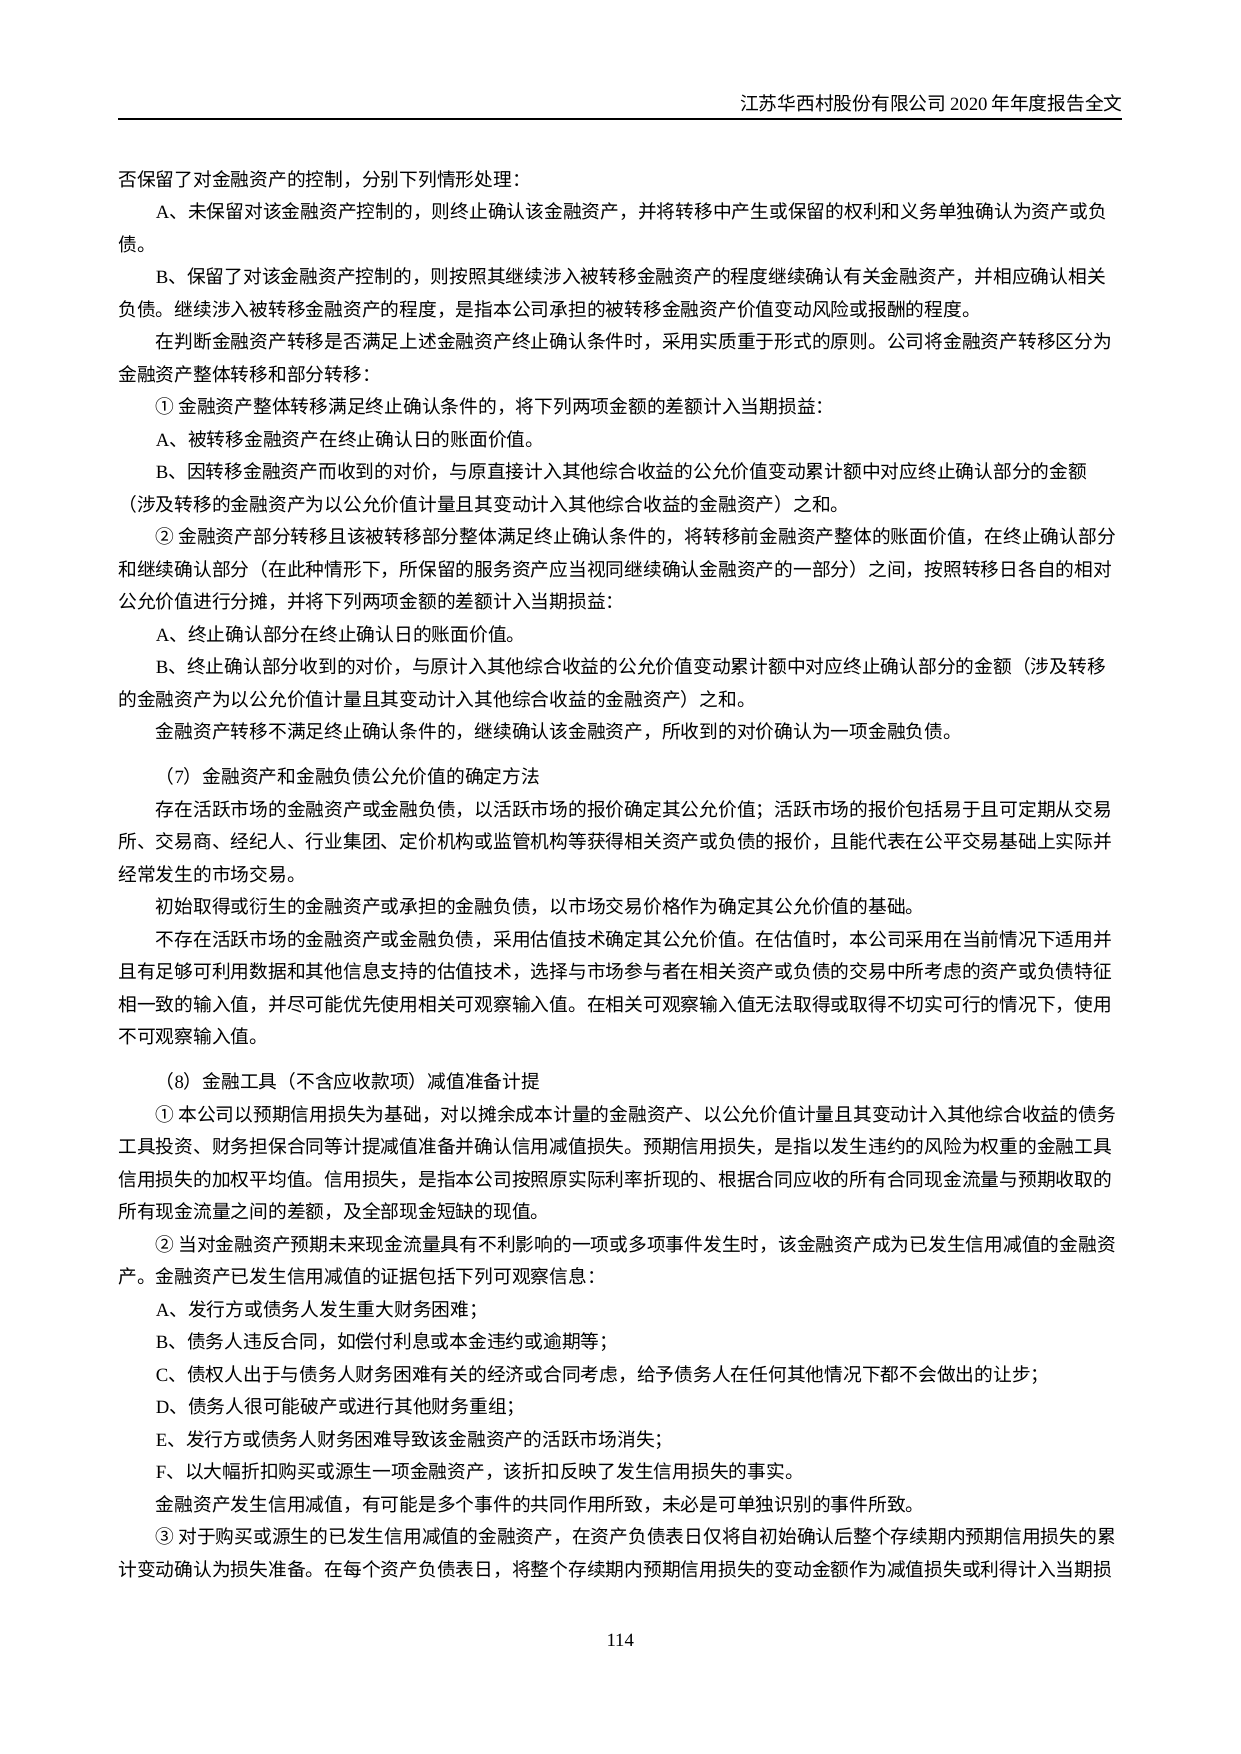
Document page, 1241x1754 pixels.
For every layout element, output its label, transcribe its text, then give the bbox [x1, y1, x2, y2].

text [118, 162, 1122, 194]
text ①本公司以预期信用损失为基础，对以摊余成本计量的金融资产、以公允价值计量且其变动计入其他综合收益的债务工具投资、财务担保合同等计提减值准备并确认信用减值损失。预期信用损失，是指以发生违约的风险为权重的金融工具信用损失的加权平均值。信用损失，是指本公司按照原实际利率折现的、根据合同应收的所有合同现金流量与预期收取的所有现金流量之间的差额，及全部现金短缺的现值。 [118, 1097, 1122, 1227]
text 不存在活跃市场的金融资产或金融负债，采用估值技术确定其公允价值。在估值时，本公司采用在当前情况下适用并且有足够可利用数据和其他信息支持的估值技术，选择与市场参与者在相关资产或负债的交易中所考虑的资产或负债特征相一致的输入值，并尽可能优先使用相关可观察输入值。在相关可观察输入值无法取得或取得不切实可行的情况下，使用不可观察输入值。 [118, 922, 1122, 1052]
text B、保留了对该金融资产控制的，则按照其继续涉入被转移金融资产的程度继续确认有关金融资产，并相应确认相关负债。继续涉入被转移金融资产的程度，是指本公司承担的被转移金融资产价值变动风险或报酬的程度。 [118, 259, 1122, 324]
text B、终止确认部分收到的对价，与原计入其他综合收益的公允价值变动累计额中对应终止确认部分的金额（涉及转移的金融资产为以公允价值计量且其变动计入其他综合收益的金融资产）之和。 [118, 649, 1122, 714]
text F、以大幅折扣购买或源生一项金融资产，该折扣反映了发生信用损失的事实。 [118, 1454, 1122, 1487]
text 存在活跃市场的金融资产或金融负债，以活跃市场的报价确定其公允价值；活跃市场的报价包括易于且可定期从交易所、交易商、经纪人、行业集团、定价机构或监管机构等获得相关资产或负债的报价，且能代表在公平交易基础上实际并经常发生的市场交易。 [118, 792, 1122, 889]
text C、债权人出于与债务人财务困难有关的经济或合同考虑，给予债务人在任何其他情况下都不会做出的让步； [118, 1357, 1122, 1389]
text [118, 1519, 1122, 1584]
text （8）金融工具（不含应收款项）减值准备计提 [118, 1064, 1122, 1097]
text A、终止确认部分在终止确认日的账面价值。 [118, 617, 1122, 649]
text 金融资产发生信用减值，有可能是多个事件的共同作用所致，未必是可单独识别的事件所致。 [118, 1487, 1122, 1519]
text 在判断金融资产转移是否满足上述金融资产终止确认条件时，采用实质重于形式的原则。公司将金融资产转移区分为金融资产整体转移和部分转移： [118, 324, 1122, 389]
text 金融资产转移不满足终止确认条件的，继续确认该金融资产，所收到的对价确认为一项金融负债。 [118, 714, 1122, 747]
text 初始取得或衍生的金融资产或承担的金融负债，以市场交易价格作为确定其公允价值的基础。 [118, 889, 1122, 922]
text ②当对金融资产预期未来现金流量具有不利影响的一项或多项事件发生时，该金融资产成为已发生信用减值的金融资产。金融资产已发生信用减值的证据包括下列可观察信息： [118, 1227, 1122, 1292]
text D、债务人很可能破产或进行其他财务重组； [118, 1389, 1122, 1422]
text B、因转移金融资产而收到的对价，与原直接计入其他综合收益的公允价值变动累计额中对应终止确认部分的金额（涉及转移的金融资产为以公允价值计量且其变动计入其他综合收益的金融资产）之和。 [118, 454, 1122, 519]
text （7）金融资产和金融负债公允价值的确定方法 [118, 759, 1122, 792]
text B、债务人违反合同，如偿付利息或本金违约或逾期等； [118, 1324, 1122, 1357]
text A、未保留对该金融资产控制的，则终止确认该金融资产，并将转移中产生或保留的权利和义务单独确认为资产或负债。 [118, 194, 1122, 259]
text E、发行方或债务人财务困难导致该金融资产的活跃市场消失； [118, 1422, 1122, 1454]
text ②金融资产部分转移且该被转移部分整体满足终止确认条件的，将转移前金融资产整体的账面价值，在终止确认部分和继续确认部分（在此种情形下，所保留的服务资产应当视同继续确认金融资产的一部分）之间，按照转移日各自的相对公允价值进行分摊，并将下列两项金额的差额计入当期损益： [118, 519, 1122, 617]
text A、发行方或债务人发生重大财务困难； [118, 1292, 1122, 1324]
text A、被转移金融资产在终止确认日的账面价值。 [118, 422, 1122, 454]
text ①金融资产整体转移满足终止确认条件的，将下列两项金额的差额计入当期损益： [118, 389, 1122, 422]
